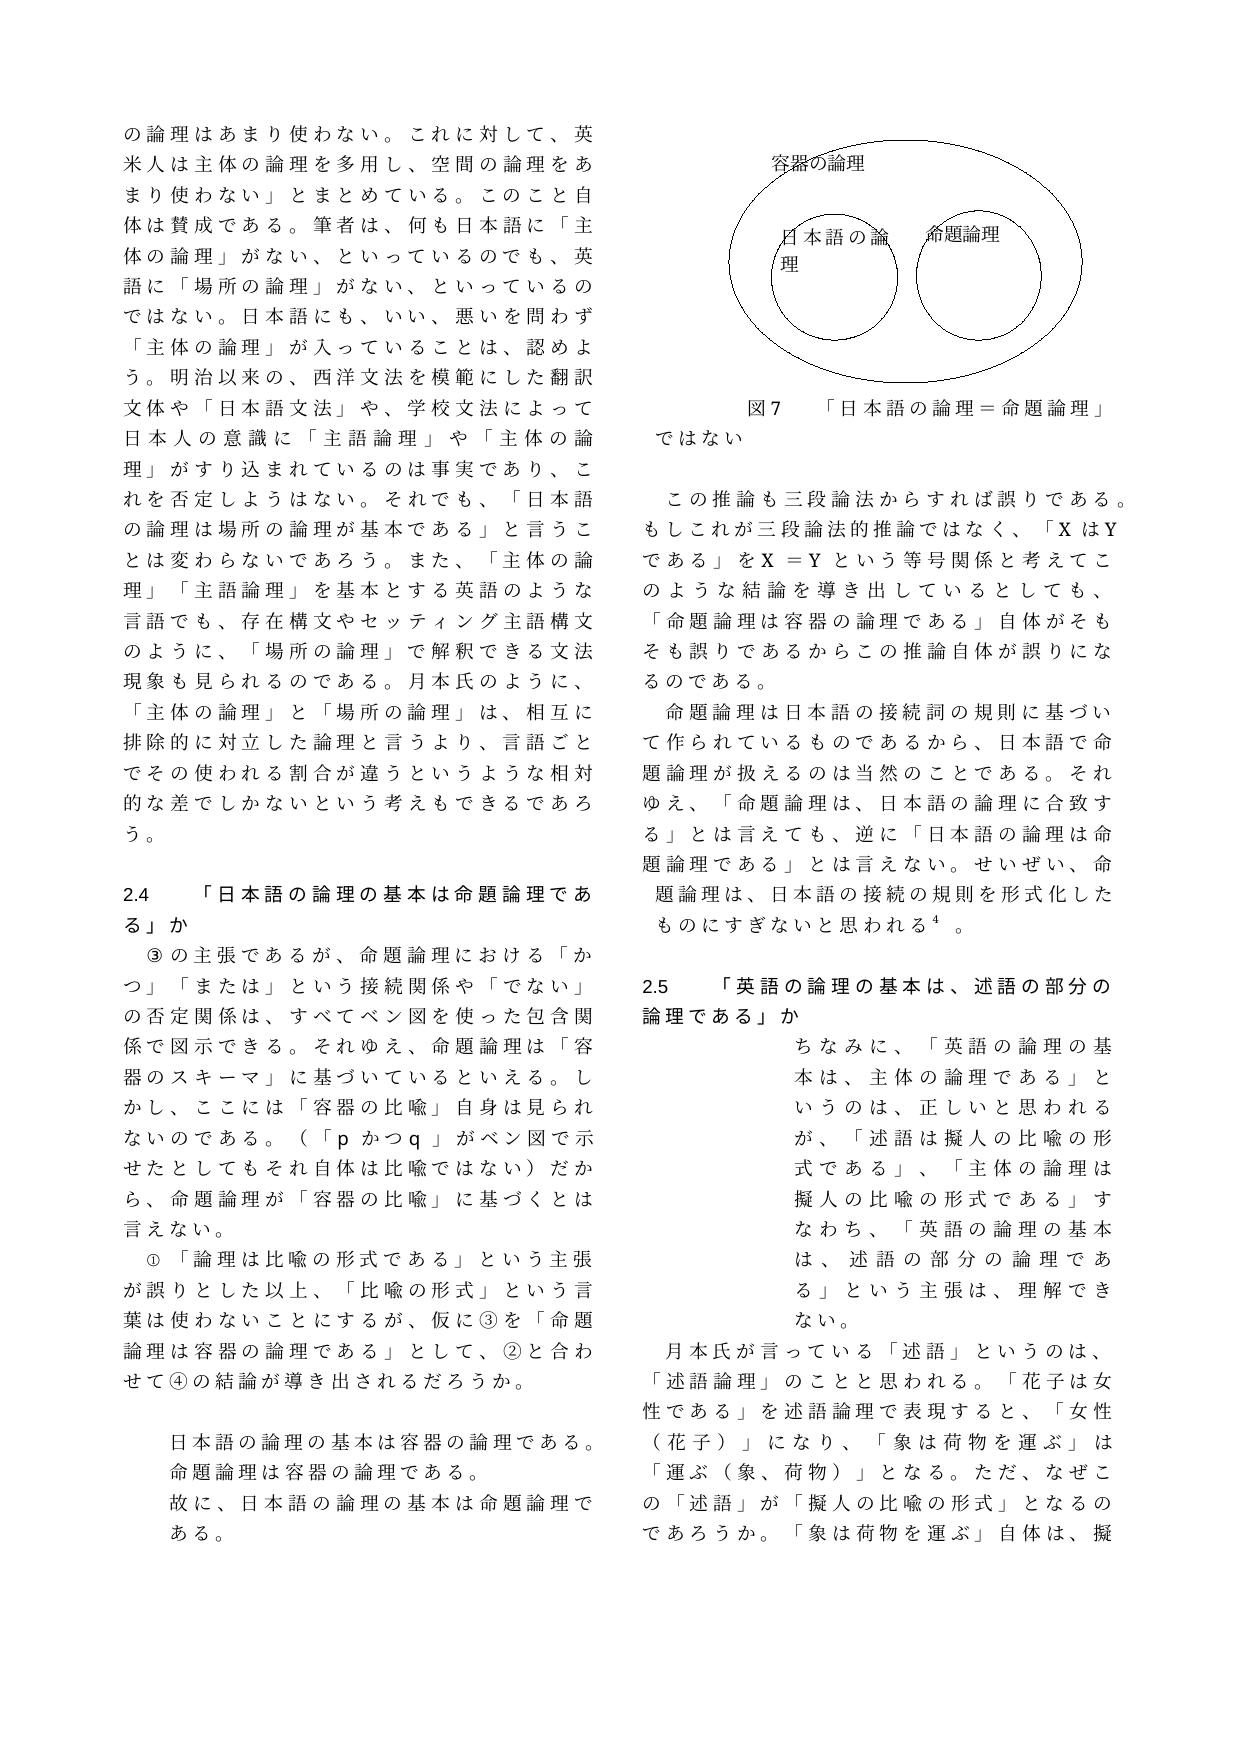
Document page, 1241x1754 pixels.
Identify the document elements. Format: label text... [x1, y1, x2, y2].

subtitle 2.4 「日本語の論理の基本は命題論理である」か [123, 878, 598, 939]
subtitle 2.5 「英語の論理の基本は、述語の部分の論理である」か [642, 970, 1117, 1031]
text ちなみに、「英語の論理の基本は、主体の論理である」というのは、正しいと思われるが、「述語は擬人の比喩の形式である」、「主体の論理は擬人の比喩の形式である」すなわち、「英語の論理の基本は、述語の部分の論理である」という主張は、理解できない。 [642, 1031, 1117, 1335]
text ③の主張であるが、命題論理における「かつ」「または」という接続関係や「でない」の否定関係は、すべてベン図を使った包含関係で図示できる。それゆえ、命題論理は「容器のスキーマ」に基づいているといえる。しかし、ここには「容器の比喩」自身は見られないのである。（「pかつq」がベン図で示せたとしてもそれ自体は比喩ではない）だから、命題論理が「容器の比喩」に基づくとは言えない。 [123, 939, 598, 1243]
text 命題論理は日本語の接続詞の規則に基づいて作られているものであるから、日本語で命題論理が扱えるのは当然のことである。それゆえ、「命題論理は、日本語の論理に合致する」とは言えても、逆に「日本語の論理は命題論理である」とは言えない。せいぜい、命題論理は、日本語の接続の規則を形式化したものにすぎないと思われる。 [642, 696, 1117, 939]
text 図7 「日本語の論理＝命題論理」ではない [642, 392, 1117, 453]
text この推論も三段論法からすれば誤りである。もしこれが三段論法的推論ではなく、「XはYである」をX＝Yという等号関係と考えてこのような結論を導き出しているとしても、「命題論理は容器の論理である」自体がそもそも誤りであるからこの推論自体が誤りになるのである。 [642, 483, 1117, 696]
list 日本語の論理の基本は容器の論理である。 [167, 1426, 598, 1456]
list 命題論理は容器の論理である。 [167, 1456, 598, 1487]
list 故に、日本語の論理の基本は命題論理である。 [167, 1487, 598, 1548]
text ①「論理は比喩の形式である」という主張が誤りとした以上、「比喩の形式」という言葉は使わないことにするが、仮に③を「命題論理は容器の論理である」として、②と合わせて④の結論が導き出されるだろうか。 [123, 1243, 598, 1396]
